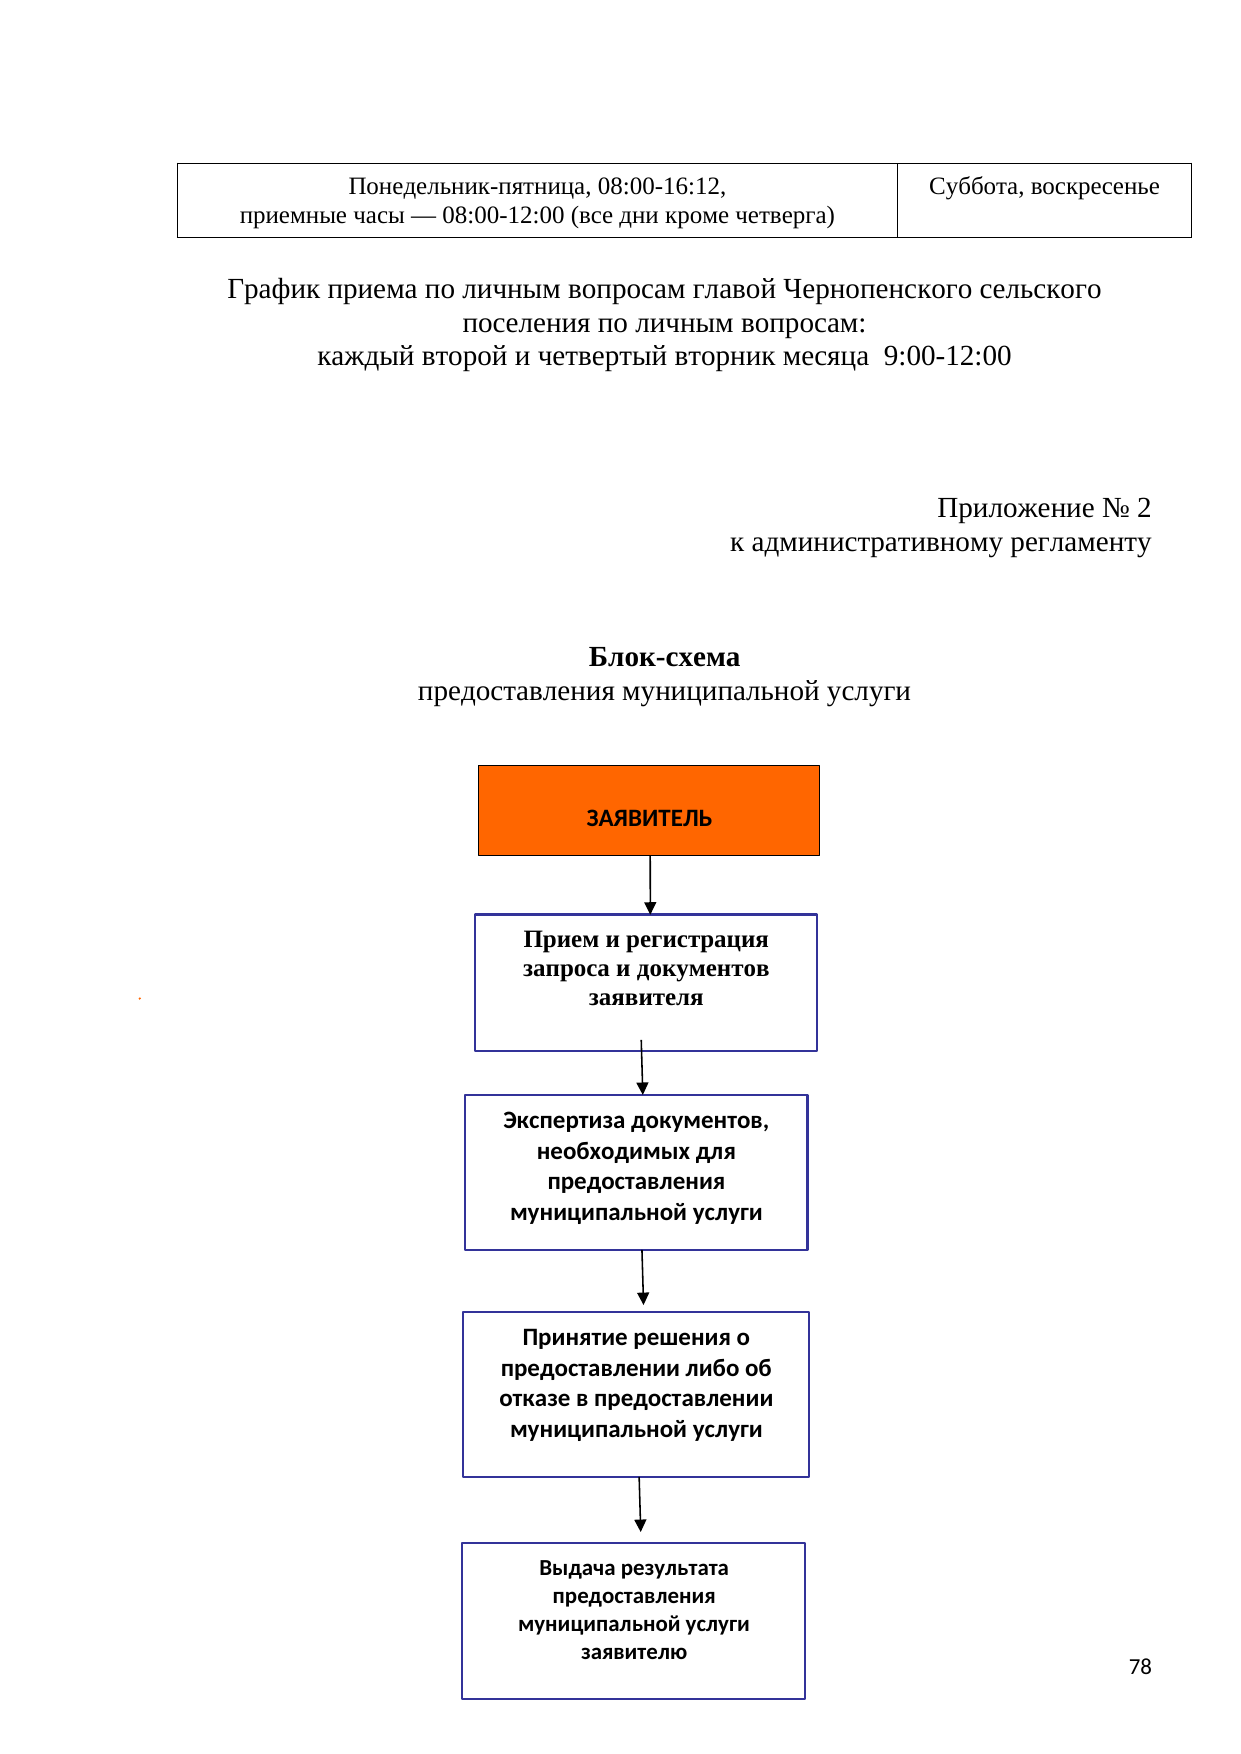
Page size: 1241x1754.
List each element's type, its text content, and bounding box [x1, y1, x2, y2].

text предоставления муниципальной услуги [177, 673, 1152, 706]
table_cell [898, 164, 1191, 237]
text к административному регламенту [177, 524, 1152, 558]
text каждый второй и четвертый вторник месяца 9:00-12:00 [177, 338, 1152, 372]
text График приема по личным вопросам главой Чернопенского сельского поселения по личным вопросам: [177, 271, 1152, 338]
text Приложение № 2 [177, 491, 1152, 524]
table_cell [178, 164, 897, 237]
text Блок-схема [177, 639, 1152, 673]
